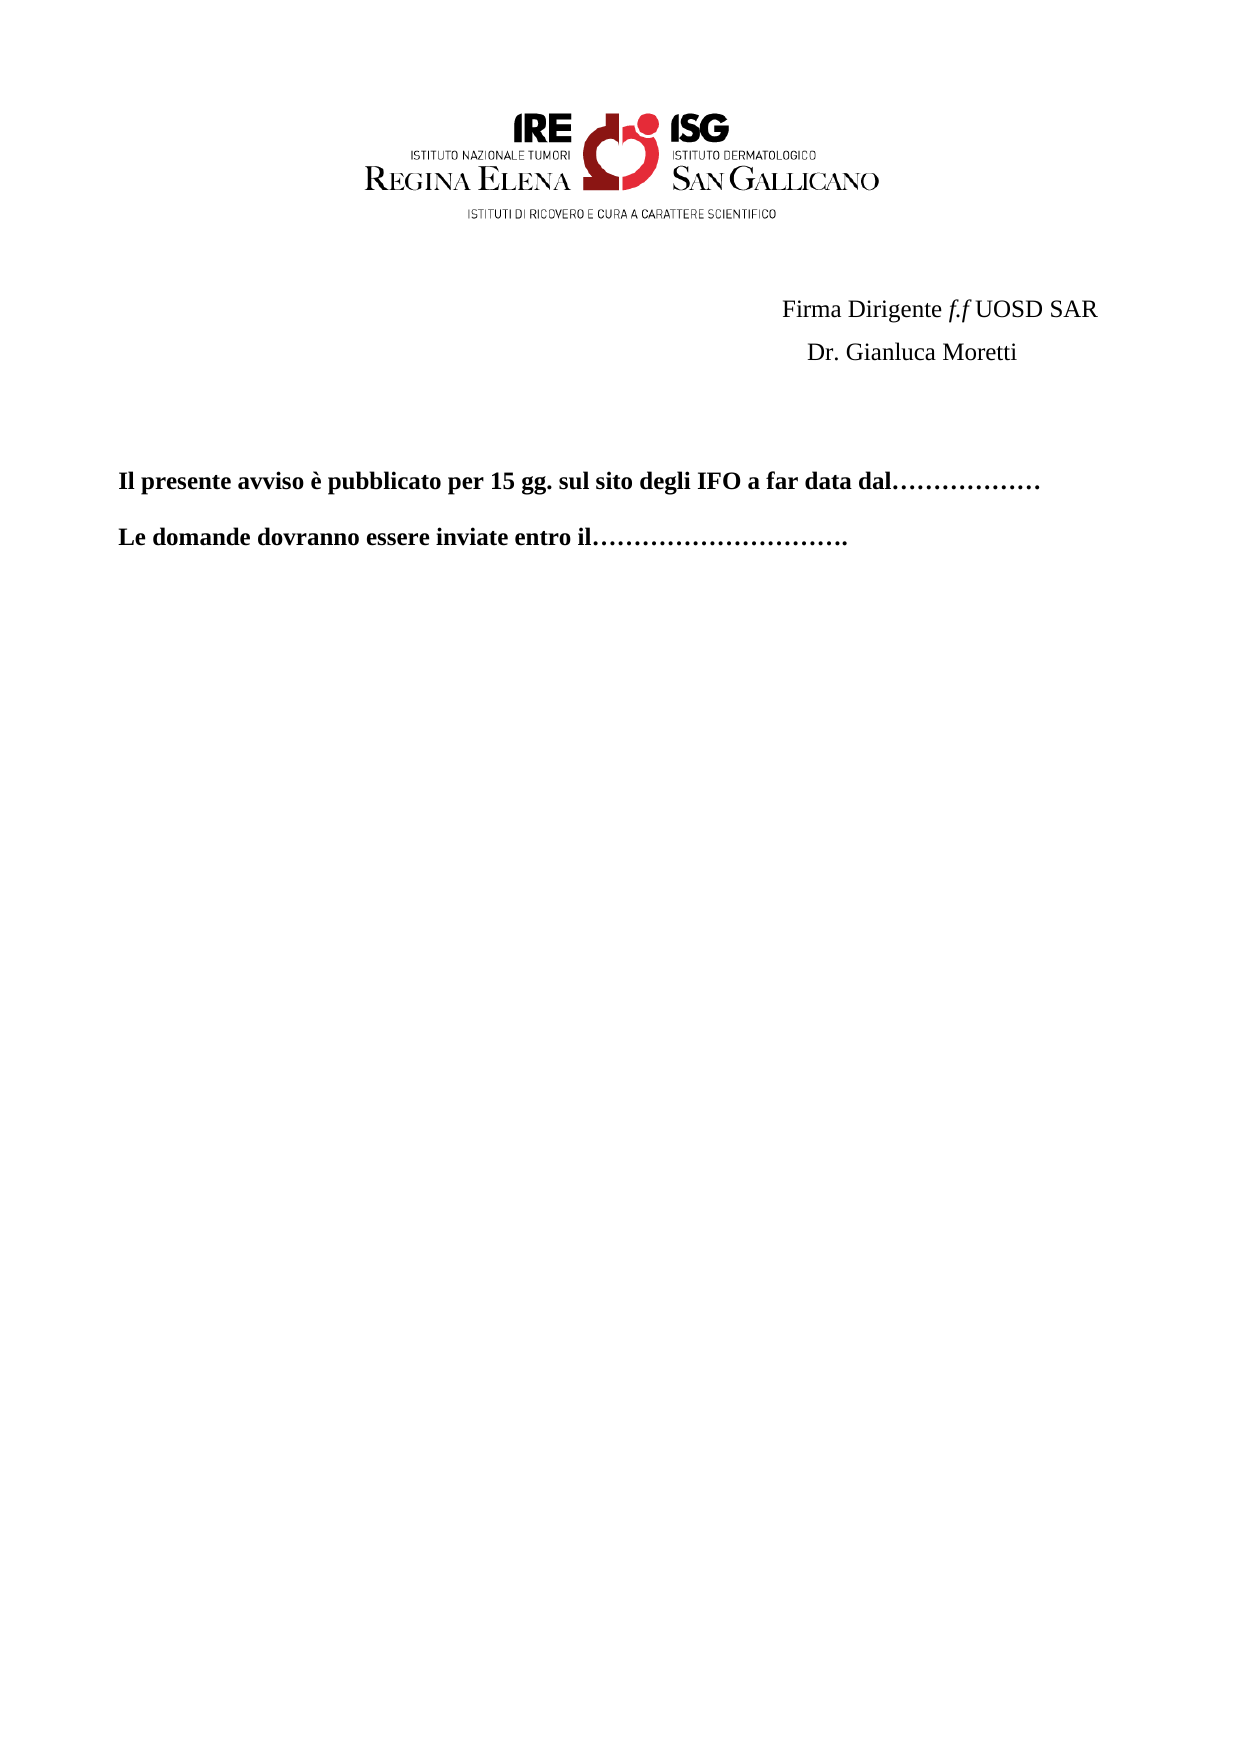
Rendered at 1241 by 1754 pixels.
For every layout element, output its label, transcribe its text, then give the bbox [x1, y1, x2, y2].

text Firma Dirigente f.f UOSD SAR [708, 294, 1122, 323]
text Le domande dovranno essere inviate entro il…………………………. [118, 522, 1122, 551]
picture [118, 73, 1123, 251]
text Il presente avviso è pubblicato per 15 gg. sul sito degli IFO a far data dal……………… [118, 466, 1122, 495]
text Dr. Gianluca Moretti [708, 337, 1122, 366]
